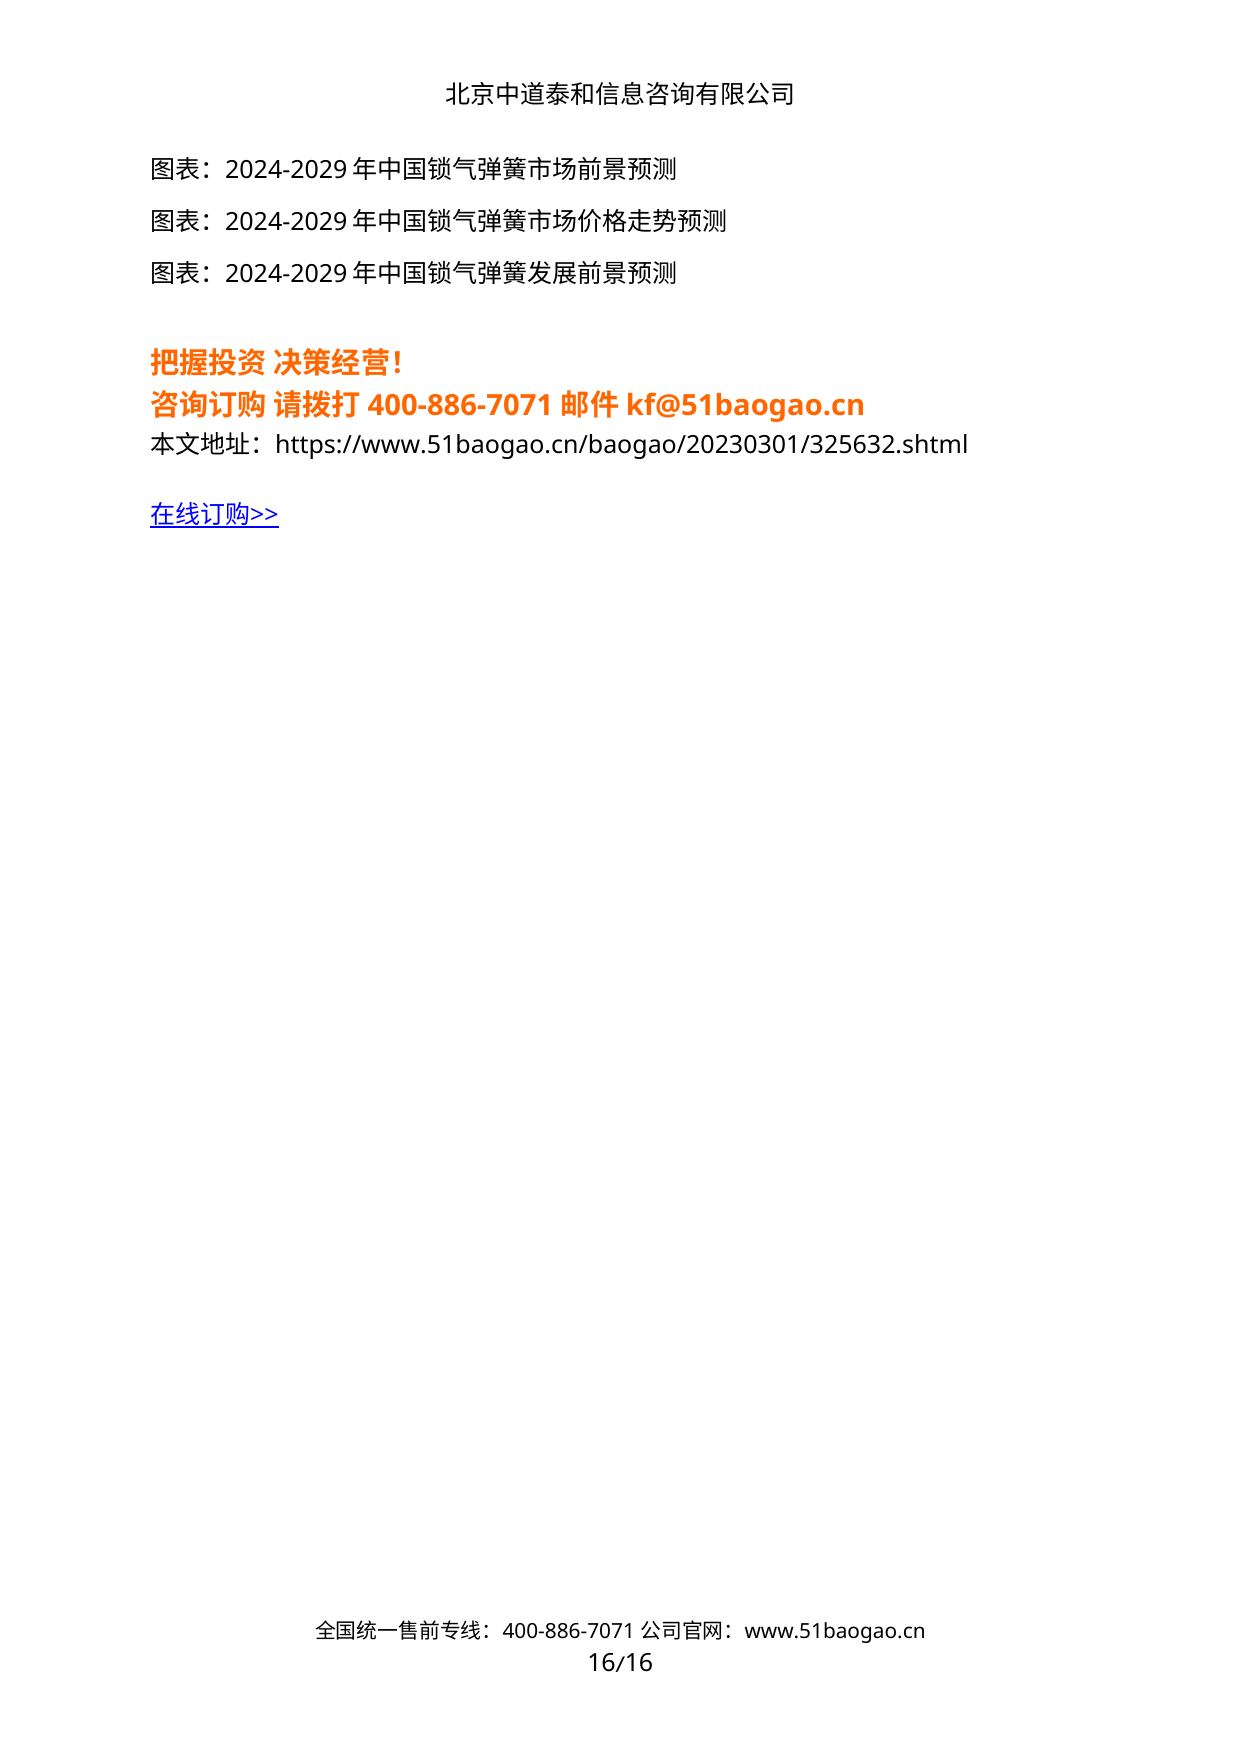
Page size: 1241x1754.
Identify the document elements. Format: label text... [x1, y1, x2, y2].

text 图表：2024-2029年中国锁气弹簧市场价格走势预测 [150, 202, 1090, 238]
text 在线订购>> [150, 461, 1090, 531]
text 图表：2024-2029年中国锁气弹簧市场前景预测 [150, 150, 1090, 186]
text 图表：2024-2029年中国锁气弹簧发展前景预测 [150, 254, 1090, 290]
text 把握投资 决策经营！咨询订购 请拨打 400-886-7071 邮件 kf@51baogao.cn本文地址：https://www.51baogao.cn/baogao/20230301/325632.shtml [150, 306, 1090, 461]
